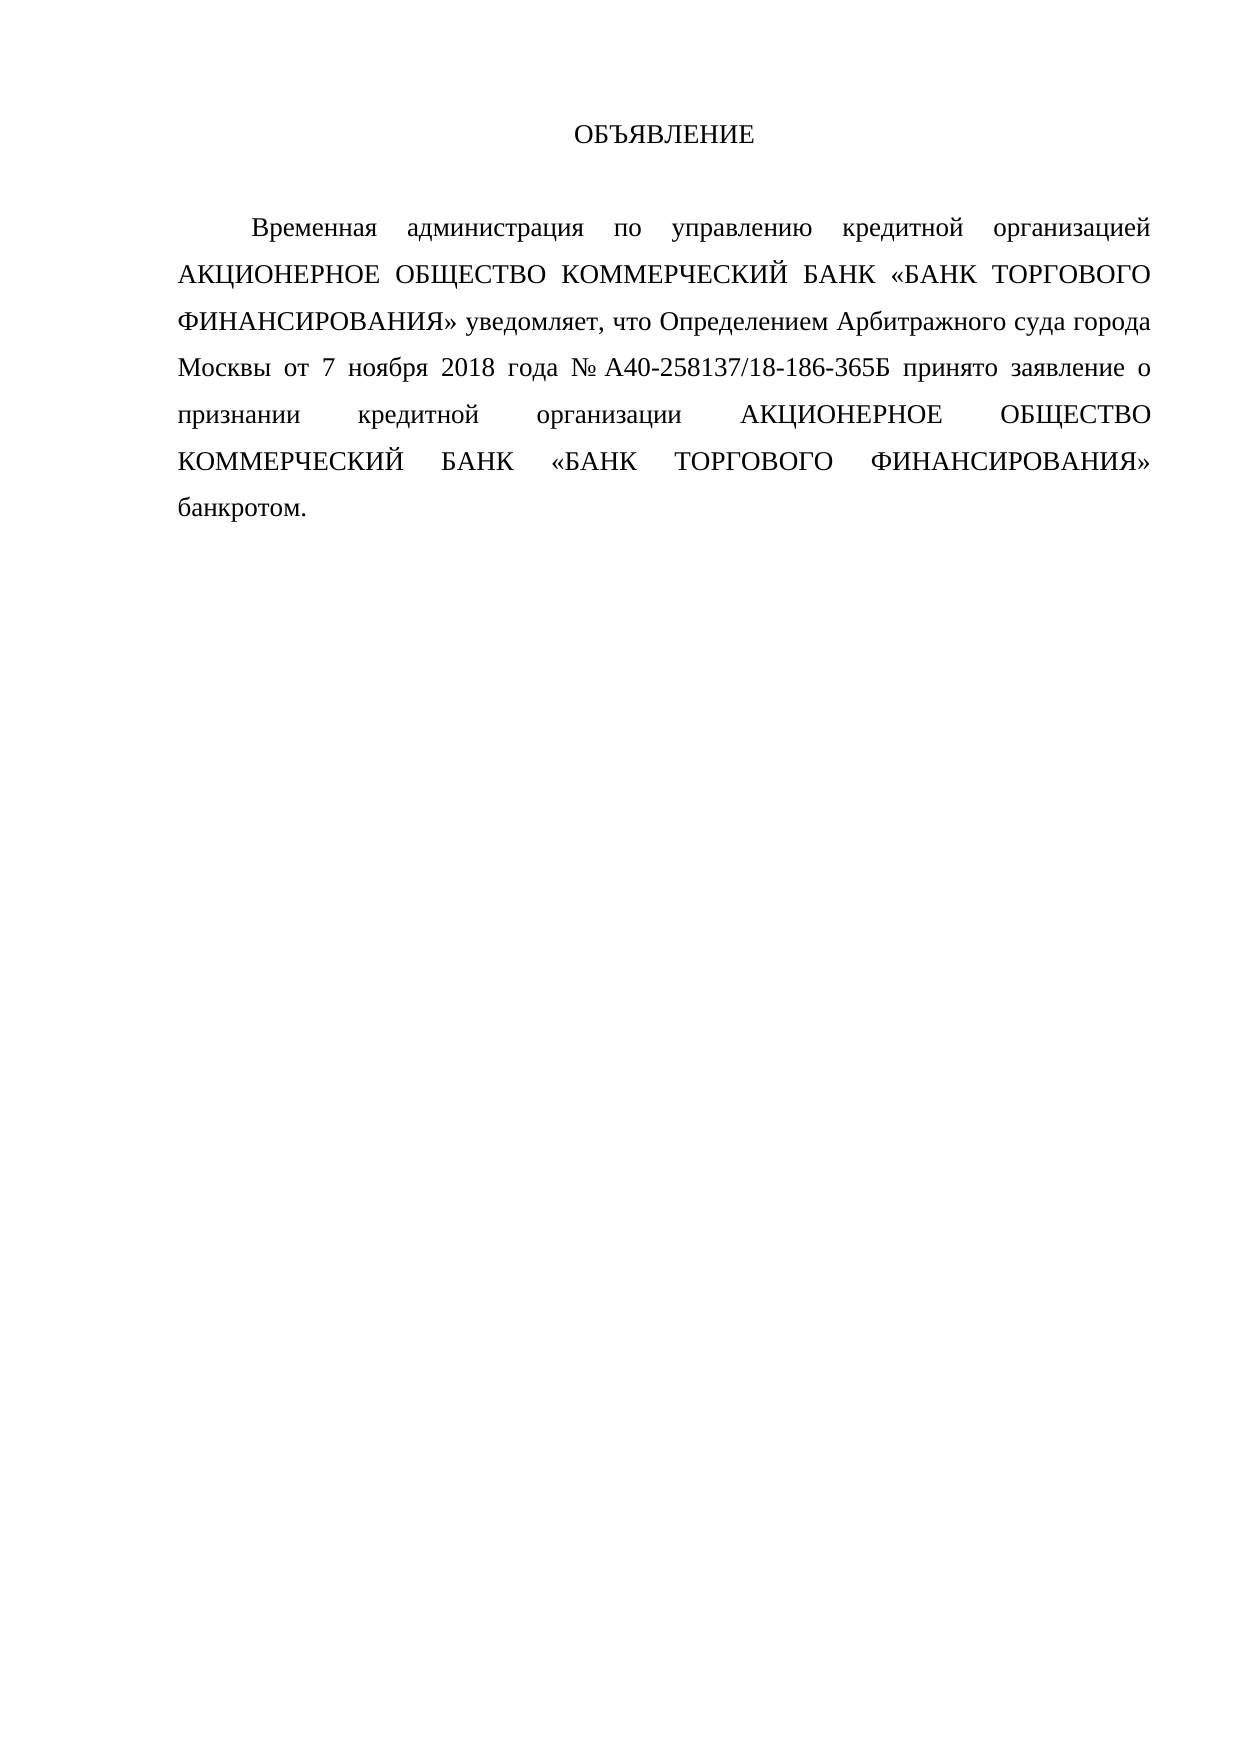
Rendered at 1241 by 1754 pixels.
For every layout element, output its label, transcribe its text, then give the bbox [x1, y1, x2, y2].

text ОБЪЯВЛЕНИЕ [177, 118, 1152, 149]
text Временная администрация по управлению кредитной организацией АКЦИОНЕРНОЕ ОБЩЕСТВО КОММЕРЧЕСКИЙ БАНК «БАНК ТОРГОВОГО ФИНАНСИРОВАНИЯ» уведомляет, что Определением Арбитражного суда города Москвы от 7 ноября 2018 года № А40-258137/18-186-365Б принято заявление о признании кредитной организации АКЦИОНЕРНОЕ ОБЩЕСТВО КОММЕРЧЕСКИЙ БАНК «БАНК ТОРГОВОГО ФИНАНСИРОВАНИЯ» банкротом. [177, 211, 1152, 523]
